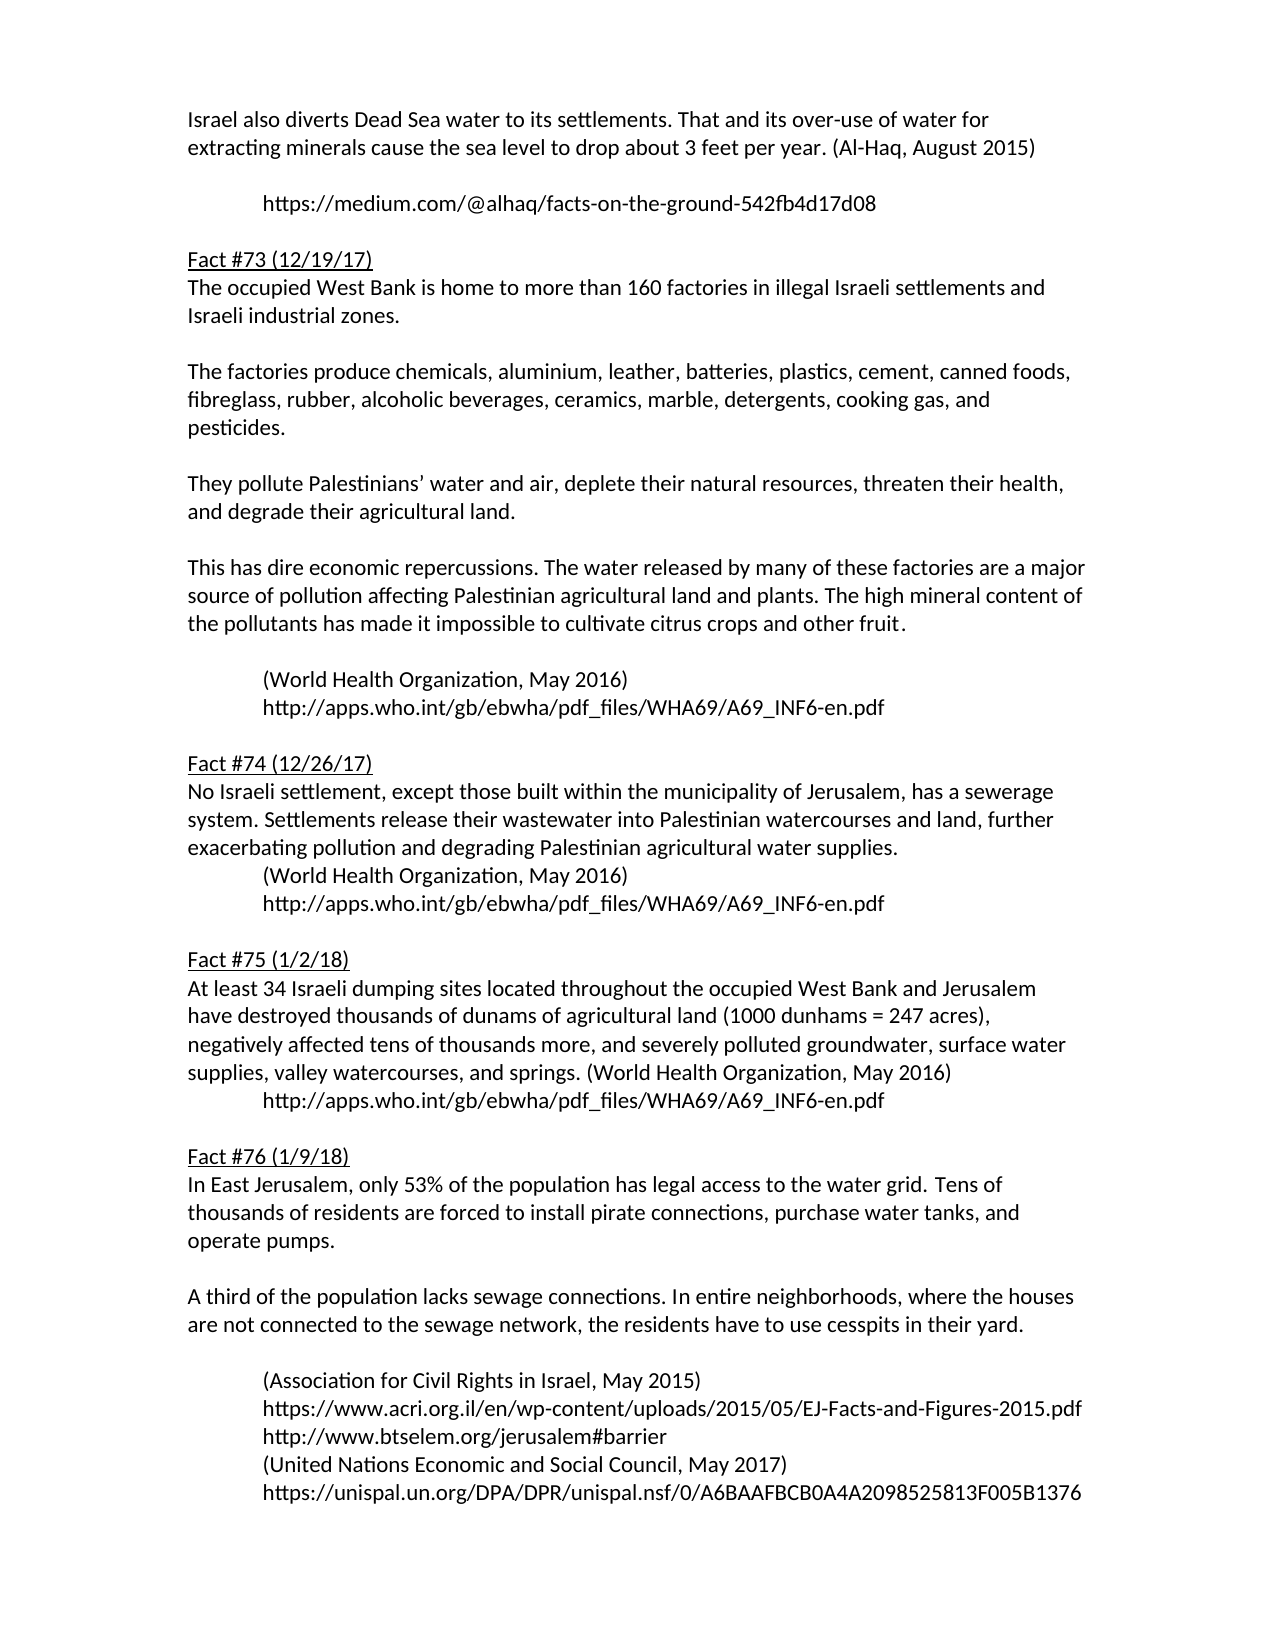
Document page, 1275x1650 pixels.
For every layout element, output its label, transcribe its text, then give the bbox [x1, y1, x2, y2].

text Fact #73 (12/19/17) [187, 245, 1087, 273]
text http://apps.who.int/gb/ebwha/pdf_files/WHA69/A69_INF6-en.pdf [187, 1086, 1087, 1114]
text Fact #76 (1/9/18) [187, 1142, 1087, 1170]
text (World Health Organization, May 2016) http://apps.who.int/gb/ebwha/pdf_files/WHA69/A69_INF6-en.pdf [262, 862, 1087, 918]
text https://unispal.un.org/DPA/DPR/unispal.nsf/0/A6BAAFBCB0A4A2098525813F005B1376 [262, 1478, 1087, 1506]
text At least 34 Israeli dumping sites located throughout the occupied West Bank and Jerusalem have destroyed thousands of dunams of agricultural land (1000 dunhams = 247 acres), negatively affected tens of thousands more, and severely polluted groundwater, surface water supplies, valley watercourses, and springs. (World Health Organization, May 2016) [187, 974, 1087, 1086]
text The occupied West Bank is home to more than 160 factories in illegal Israeli settlements and Israeli industrial zones. [187, 273, 1087, 329]
text (Association for Civil Rights in Israel, May 2015) [262, 1366, 1087, 1394]
text In East Jerusalem, only 53% of the population has legal access to the water grid. Tens of thousands of residents are forced to install pirate connections, purchase water tanks, and operate pumps. [187, 1170, 1087, 1254]
text Fact #75 (1/2/18) [187, 946, 1087, 974]
text They pollute Palestinians’ water and air, deplete their natural resources, threaten their health, and degrade their agricultural land. [187, 469, 1087, 525]
text (United Nations Economic and Social Council, May 2017) [262, 1450, 1087, 1478]
text The factories produce chemicals, aluminium, leather, batteries, plastics, cement, canned foods, fibreglass, rubber, alcoholic beverages, ceramics, marble, detergents, cooking gas, and pesticides. [187, 357, 1087, 441]
text Israel also diverts Dead Sea water to its settlements. That and its over-use of water for extracting minerals cause the sea level to drop about 3 feet per year. (Al-Haq, August 2015) [187, 105, 1087, 161]
text No Israeli settlement, except those built within the municipality of Jerusalem, has a sewerage system. Settlements release their wastewater into Palestinian watercourses and land, further exacerbating pollution and degrading Palestinian agricultural water supplies. [187, 777, 1087, 862]
text https://www.acri.org.il/en/wp-content/uploads/2015/05/EJ-Facts-and-Figures-2015.pdf [262, 1394, 1087, 1422]
text This has dire economic repercussions. The water released by many of these factories are a major source of pollution affecting Palestinian agricultural land and plants. The high mineral content of the pollutants has made it impossible to cultivate citrus crops and other fruit. [187, 553, 1087, 637]
text Fact #74 (12/26/17) [187, 749, 1087, 777]
text (World Health Organization, May 2016) http://apps.who.int/gb/ebwha/pdf_files/WHA69/A69_INF6-en.pdf [262, 665, 1087, 721]
text http://www.btselem.org/jerusalem#barrier [187, 1422, 1087, 1450]
text A third of the population lacks sewage connections. In entire neighborhoods, where the houses are not connected to the sewage network, the residents have to use cesspits in their yard. [187, 1282, 1087, 1338]
text https://medium.com/@alhaq/facts-on-the-ground-542fb4d17d08 [187, 189, 1087, 217]
